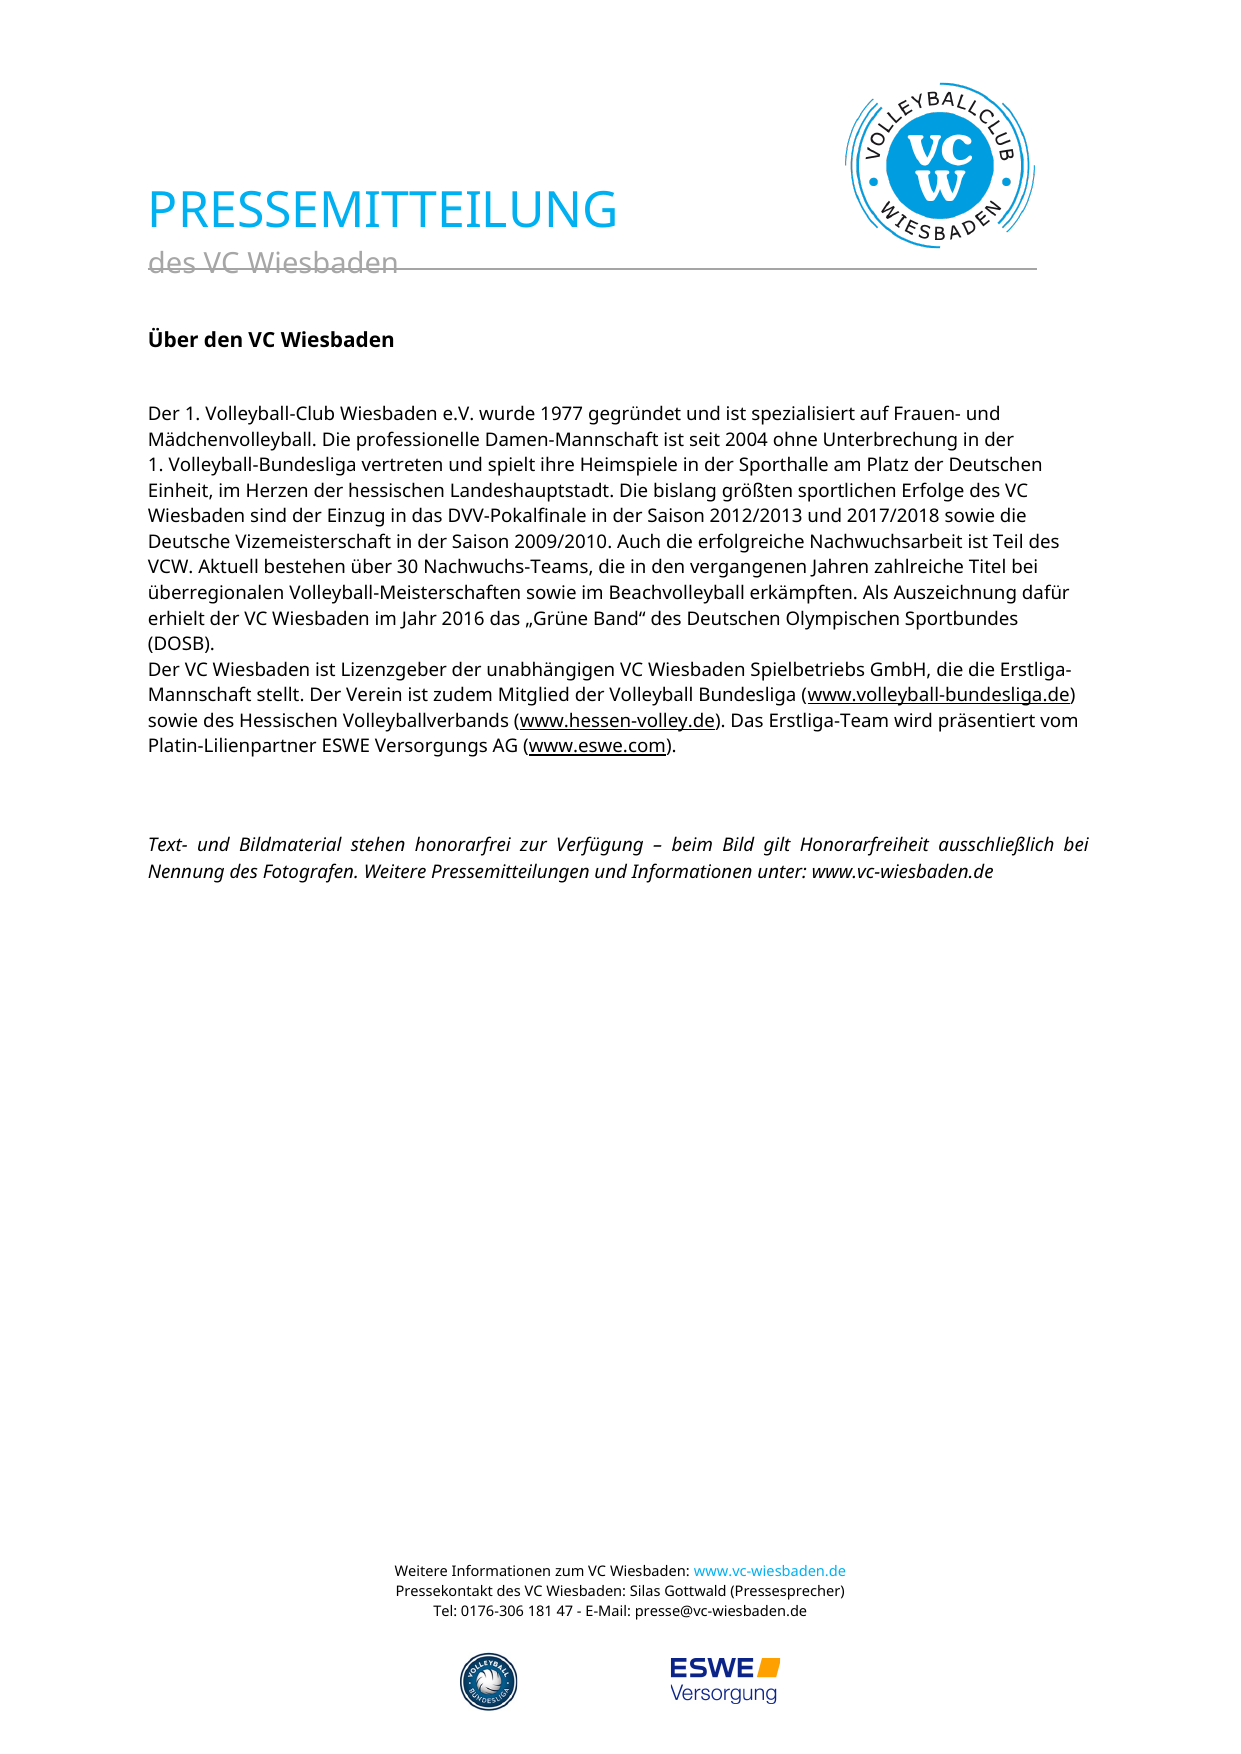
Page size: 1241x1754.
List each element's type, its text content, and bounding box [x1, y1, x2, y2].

picture [828, 64, 1052, 267]
text Text- und Bildmaterial stehen honorarfrei zur Verfügung – beim Bild gilt Honorarfreiheit ausschließlich bei Nennung des Fotografen. Weitere Pressemitteilungen und Informationen unter: www.vc-wiesbaden.de [148, 831, 1092, 884]
picture [670, 1658, 781, 1704]
text Der 1. Volleyball-Club Wiesbaden e.V. wurde 1977 gegründet und ist spezialisiert auf Frauen- und Mädchenvolleyball. Die professionelle Damen-Mannschaft ist seit 2004 ohne Unterbrechung in der 1. Volleyball-Bundesliga vertreten und spielt ihre Heimspiele in der Sporthalle am Platz der Deutschen Einheit, im Herzen der hessischen Landeshauptstadt. Die bislang größten sportlichen Erfolge des VC Wiesbaden sind der Einzug in das DVV-Pokalfinale in der Saison 2012/2013 und 2017/2018 sowie die Deutsche Vizemeisterschaft in der Saison 2009/2010. Auch die erfolgreiche Nachwuchsarbeit ist Teil des VCW. Aktuell bestehen über 30 Nachwuchs-Teams, die in den vergangenen Jahren zahlreiche Titel bei überregionalen Volleyball-Meisterschaften sowie im Beachvolleyball erkämpften. Als Auszeichnung dafür erhielt der VC Wiesbaden im Jahr 2016 das „Grüne Band“ des Deutschen Olympischen Sportbundes (DOSB). Der VC Wiesbaden ist Lizenzgeber der unabhängigen VC Wiesbaden Spielbetriebs GmbH, die die Erstliga-Mannschaft stellt. Der Verein ist zudem Mitglied der Volleyball Bundesliga (www.volleyball-bundesliga.de) sowie des Hessischen Volleyballverbands (www.hessen-volley.de). Das Erstliga-Team wird präsentiert vom Platin-Lilienpartner ESWE Versorgungs AG (www.eswe.com). [148, 401, 1092, 758]
text Über den VC Wiesbaden [148, 325, 1092, 353]
picture [459, 1652, 518, 1711]
